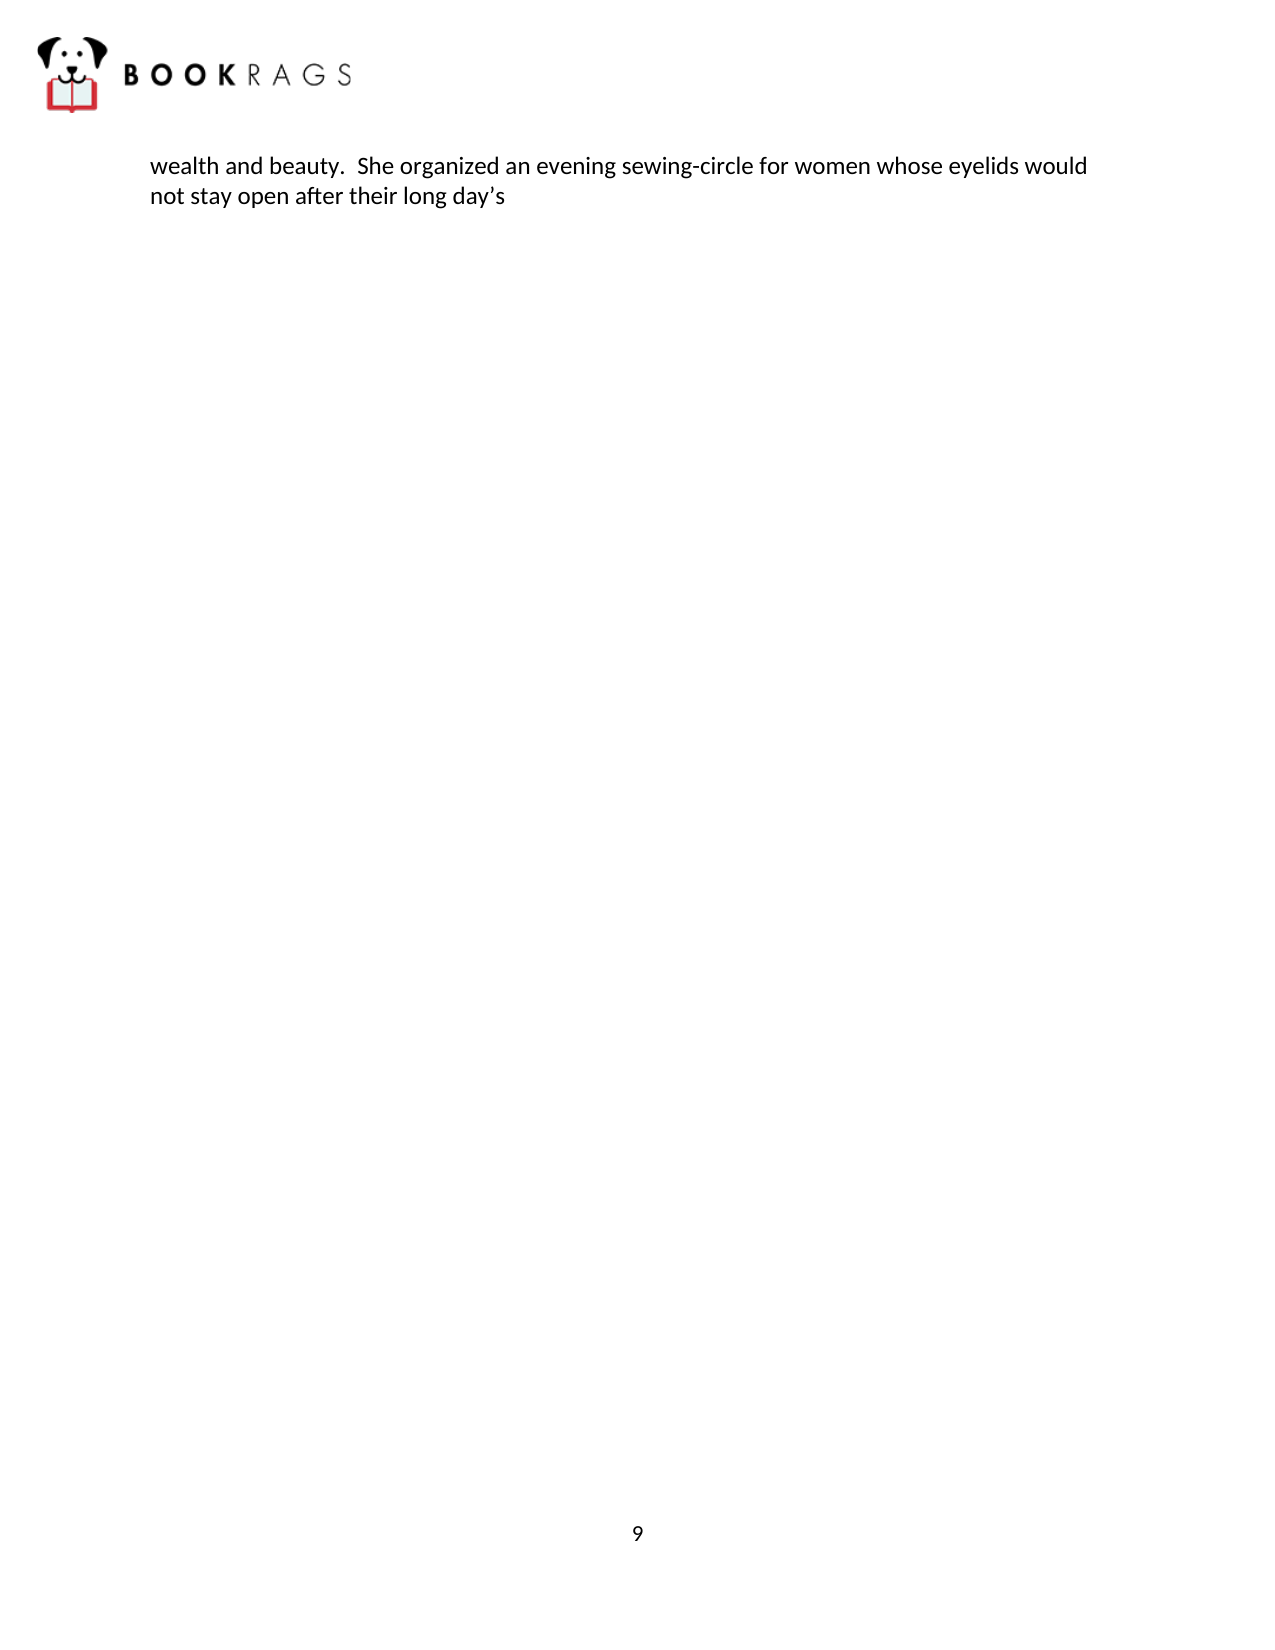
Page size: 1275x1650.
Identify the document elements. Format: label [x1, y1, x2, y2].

picture [37, 37, 351, 113]
text [150, 150, 1125, 211]
